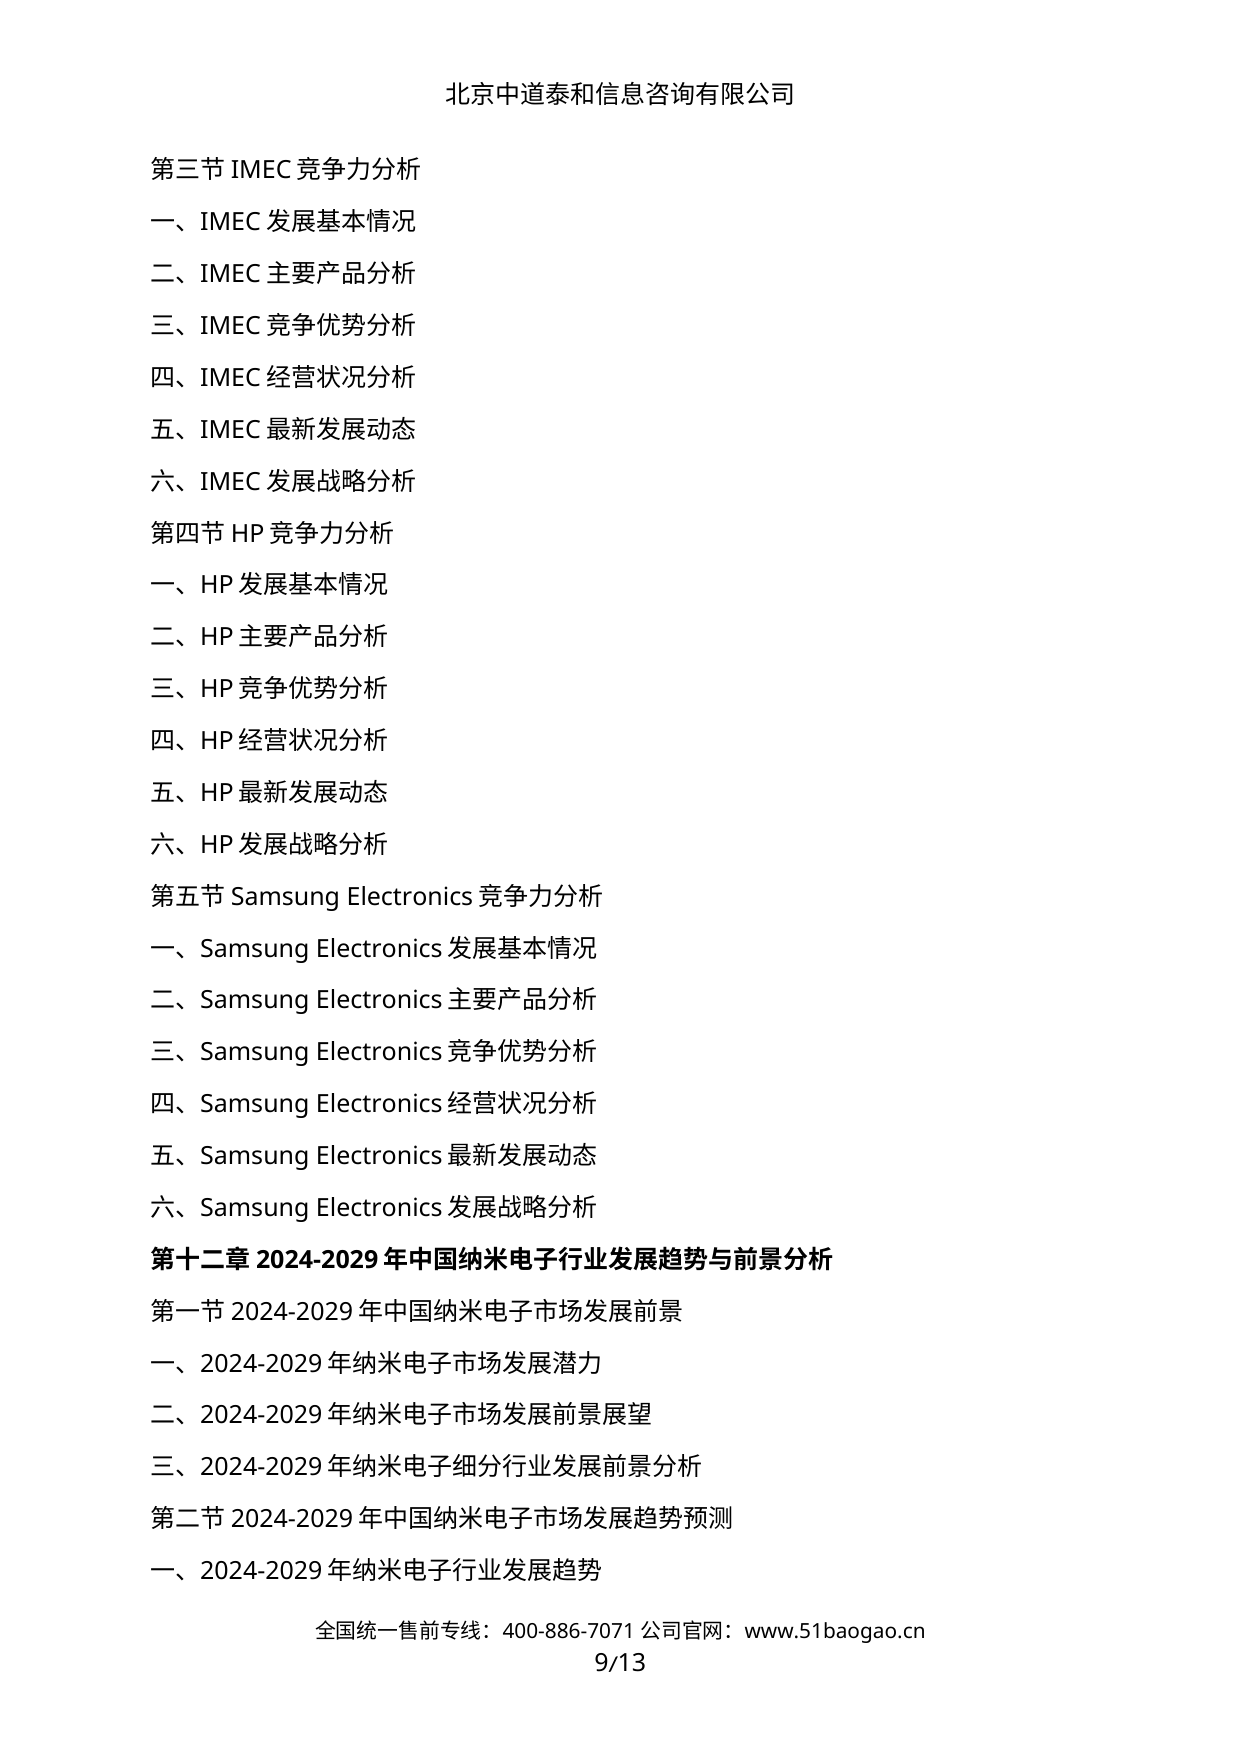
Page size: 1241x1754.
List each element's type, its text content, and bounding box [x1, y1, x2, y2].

text 第一节 2024-2029年中国纳米电子市场发展前景 [150, 1291, 1090, 1327]
text 第四节 HP竞争力分析 [150, 513, 1090, 549]
text 三、Samsung Electronics竞争优势分析 [150, 1032, 1090, 1068]
text 二、Samsung Electronics主要产品分析 [150, 980, 1090, 1016]
text 二、2024-2029年纳米电子市场发展前景展望 [150, 1395, 1090, 1431]
text 一、2024-2029年纳米电子行业发展趋势 [150, 1551, 1090, 1587]
text 五、Samsung Electronics最新发展动态 [150, 1136, 1090, 1172]
text 五、IMEC最新发展动态 [150, 409, 1090, 446]
text 六、Samsung Electronics发展战略分析 [150, 1187, 1090, 1224]
text 四、IMEC经营状况分析 [150, 357, 1090, 394]
text 第三节 IMEC竞争力分析 [150, 150, 1090, 186]
text 四、Samsung Electronics经营状况分析 [150, 1084, 1090, 1120]
text 一、Samsung Electronics发展基本情况 [150, 928, 1090, 964]
text 六、HP发展战略分析 [150, 824, 1090, 861]
text 一、IMEC发展基本情况 [150, 202, 1090, 238]
text 第二节 2024-2029年中国纳米电子市场发展趋势预测 [150, 1499, 1090, 1535]
text 第五节 Samsung Electronics竞争力分析 [150, 876, 1090, 912]
text 一、2024-2029年纳米电子市场发展潜力 [150, 1343, 1090, 1379]
text 二、IMEC主要产品分析 [150, 254, 1090, 290]
text 四、HP经营状况分析 [150, 721, 1090, 757]
text 第十二章 2024-2029年中国纳米电子行业发展趋势与前景分析 [150, 1239, 1090, 1276]
text 一、HP发展基本情况 [150, 565, 1090, 601]
text 五、HP最新发展动态 [150, 772, 1090, 809]
text 三、IMEC竞争优势分析 [150, 306, 1090, 342]
text 六、IMEC发展战略分析 [150, 461, 1090, 497]
text 三、2024-2029年纳米电子细分行业发展前景分析 [150, 1447, 1090, 1483]
text 三、HP竞争优势分析 [150, 669, 1090, 705]
text 二、HP主要产品分析 [150, 617, 1090, 653]
